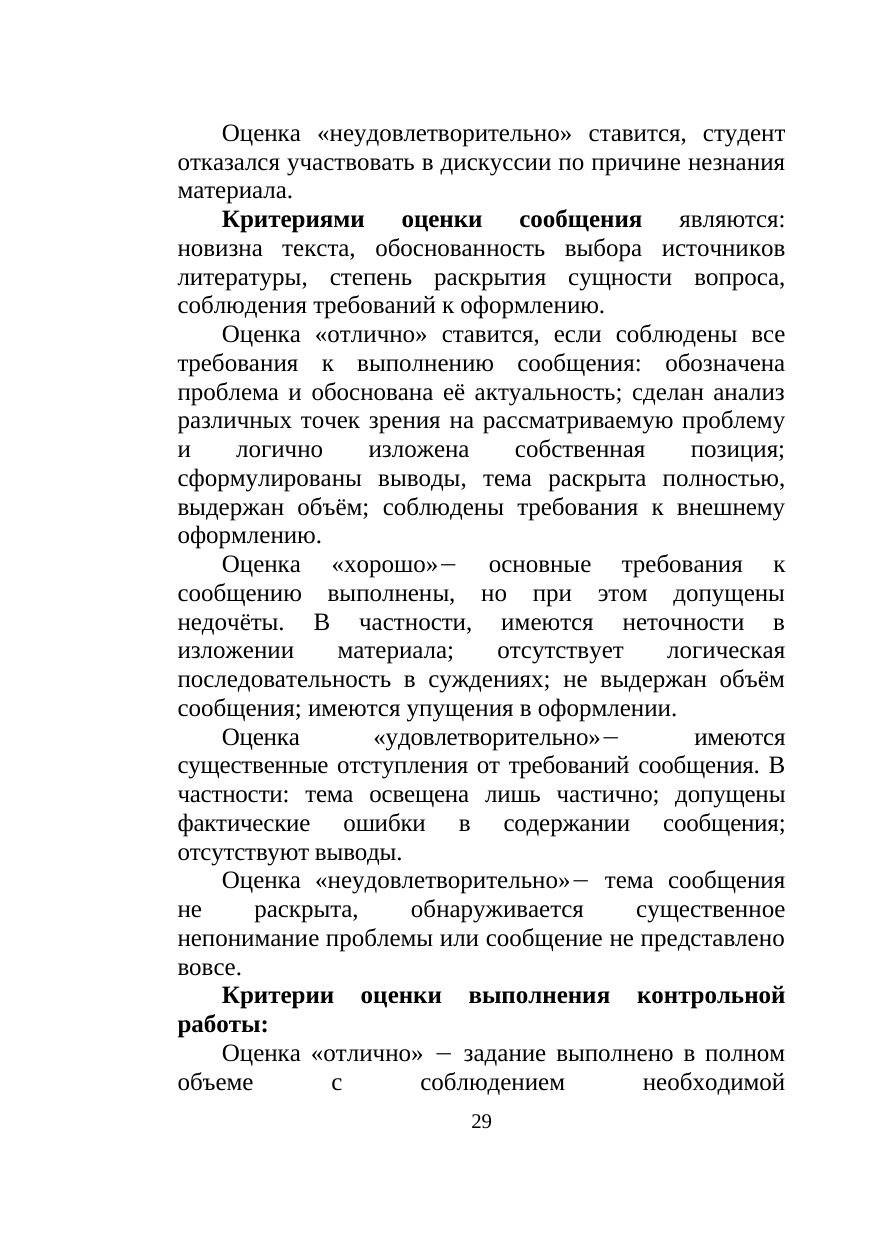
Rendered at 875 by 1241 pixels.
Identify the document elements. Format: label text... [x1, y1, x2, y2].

text Оценка «отлично» ставится, если соблюдены все требования к выполнению сообщения: обозначена проблема и обоснована её актуальность; сделан анализ различных точек зрения на рассматриваемую проблему и логично изложена собственная позиция; сформулированы выводы, тема раскрыта полностью, выдержан объём; соблюдены требования к внешнему оформлению. [177, 319, 785, 549]
text Оценка «хорошо» основные требования к сообщению выполнены, но при этом допущены недочёты. В частности, имеются неточности в изложении материала; отсутствует логическая последовательность в суждениях; не выдержан объём сообщения; имеются упущения в оформлении. [177, 549, 785, 722]
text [177, 1038, 785, 1096]
text Критериями оценки сообщения являются: новизна текста, обоснованность выбора источников литературы, степень раскрытия сущности вопроса, соблюдения требований к оформлению. [177, 204, 785, 319]
text Оценка «удовлетворительно» имеются существенные отступления от требований сообщения. В частности: тема освещена лишь частично; допущены фактические ошибки в содержании сообщения; отсутствуют выводы. [177, 722, 785, 866]
text Критерии оценки выполнения контрольной работы: [177, 981, 785, 1038]
text Оценка «неудовлетворительно» тема сообщения не раскрыта, обнаруживается существенное непонимание проблемы или сообщение не представлено вовсе. [177, 866, 785, 981]
text Оценка «неудовлетворительно» ставится, студент отказался участвовать в дискуссии по причине незнания материала. [177, 118, 785, 204]
